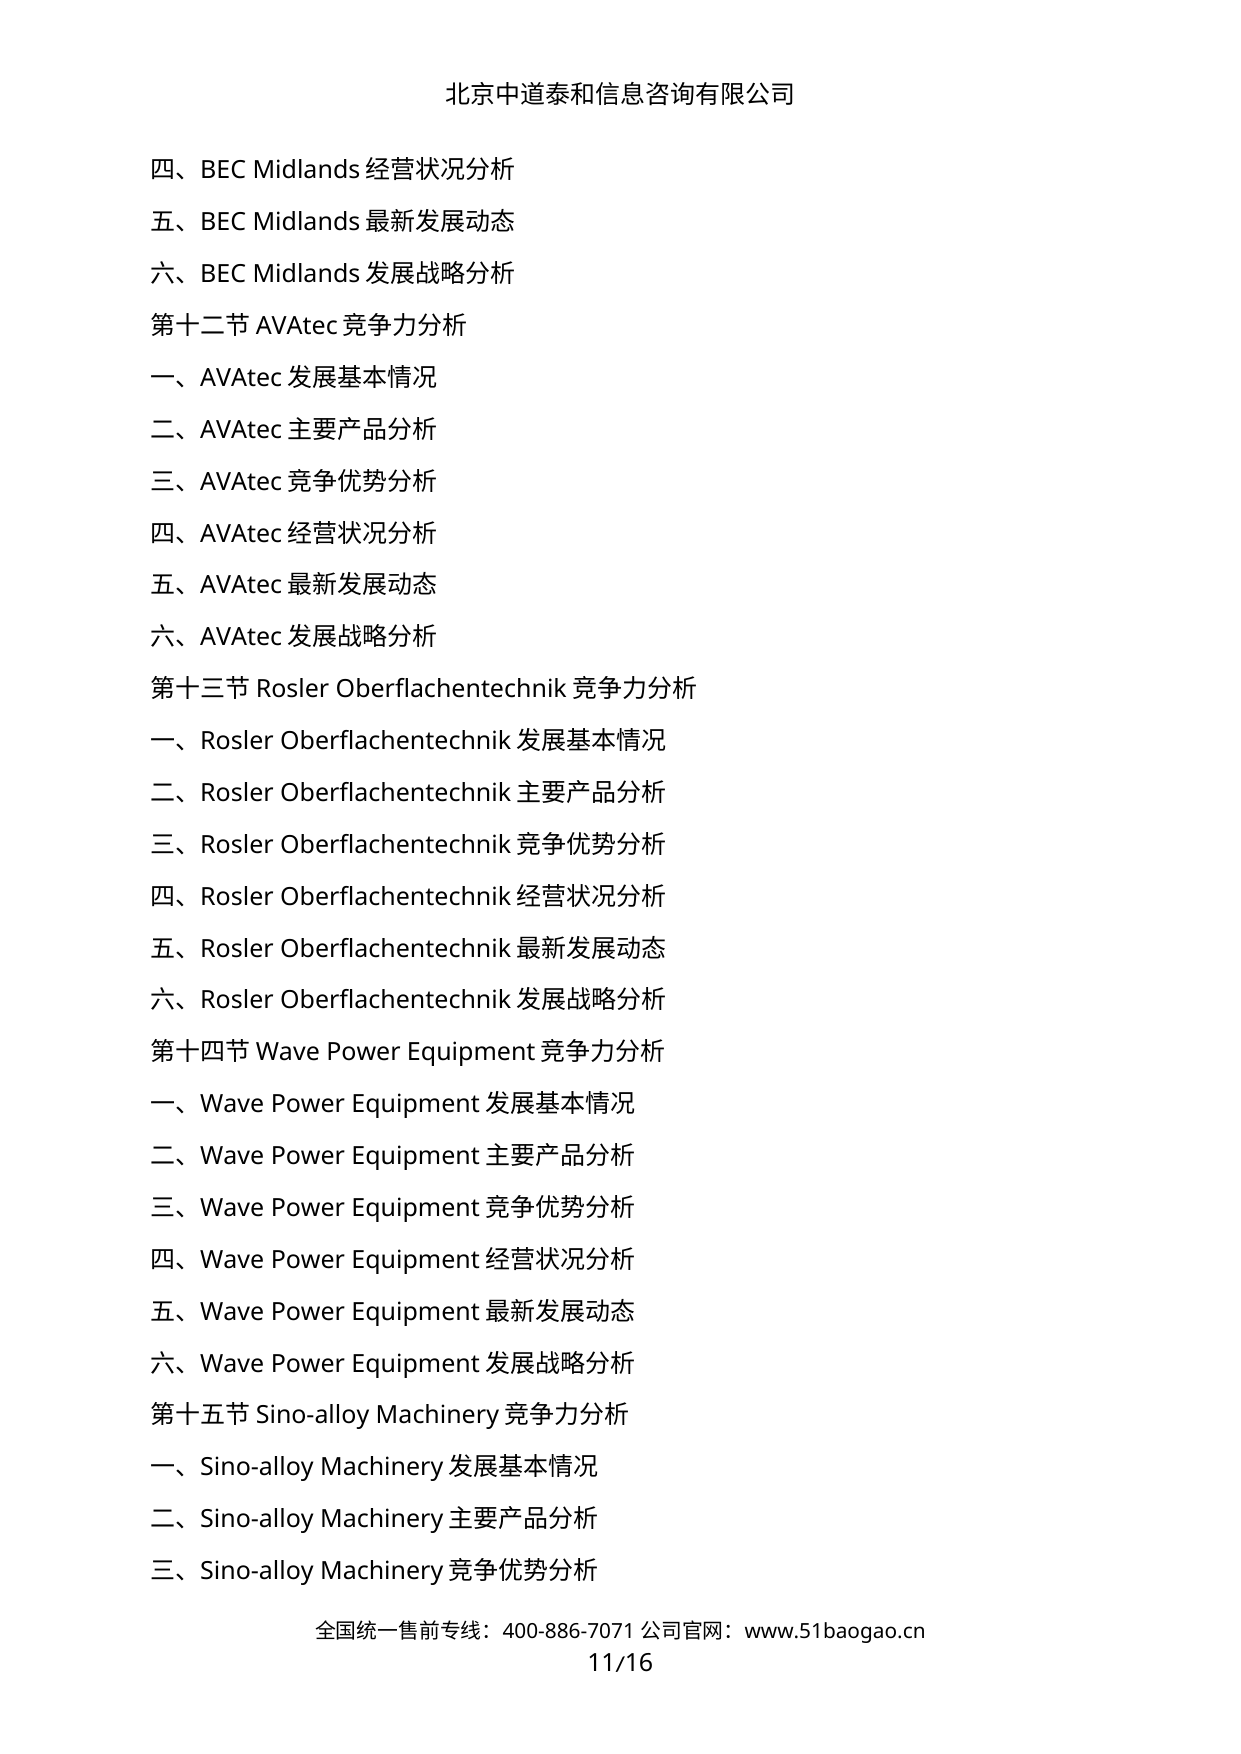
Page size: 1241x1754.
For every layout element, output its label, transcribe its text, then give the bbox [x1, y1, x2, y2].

text 五、Wave Power Equipment最新发展动态 [150, 1291, 1090, 1327]
text 二、Wave Power Equipment主要产品分析 [150, 1136, 1090, 1172]
text 二、Sino-alloy Machinery主要产品分析 [150, 1499, 1090, 1535]
text 三、Rosler Oberflachentechnik竞争优势分析 [150, 824, 1090, 861]
text 第十三节 Rosler Oberflachentechnik竞争力分析 [150, 669, 1090, 705]
text 二、Rosler Oberflachentechnik主要产品分析 [150, 772, 1090, 809]
text 一、Sino-alloy Machinery发展基本情况 [150, 1447, 1090, 1483]
text 六、Wave Power Equipment发展战略分析 [150, 1343, 1090, 1379]
text 四、BEC Midlands经营状况分析 [150, 150, 1090, 186]
text 第十五节 Sino-alloy Machinery竞争力分析 [150, 1395, 1090, 1431]
text 五、AVAtec最新发展动态 [150, 565, 1090, 601]
text 四、Wave Power Equipment经营状况分析 [150, 1239, 1090, 1276]
text 第十四节 Wave Power Equipment竞争力分析 [150, 1032, 1090, 1068]
text 五、Rosler Oberflachentechnik最新发展动态 [150, 928, 1090, 964]
text 六、BEC Midlands发展战略分析 [150, 254, 1090, 290]
text 一、Rosler Oberflachentechnik发展基本情况 [150, 721, 1090, 757]
text 三、Wave Power Equipment竞争优势分析 [150, 1187, 1090, 1224]
text 六、Rosler Oberflachentechnik发展战略分析 [150, 980, 1090, 1016]
text 四、Rosler Oberflachentechnik经营状况分析 [150, 876, 1090, 912]
text 三、Sino-alloy Machinery竞争优势分析 [150, 1551, 1090, 1587]
text 二、AVAtec主要产品分析 [150, 409, 1090, 446]
text 五、BEC Midlands最新发展动态 [150, 202, 1090, 238]
text 四、AVAtec经营状况分析 [150, 513, 1090, 549]
text 一、AVAtec发展基本情况 [150, 357, 1090, 394]
text 三、AVAtec竞争优势分析 [150, 461, 1090, 497]
text 六、AVAtec发展战略分析 [150, 617, 1090, 653]
text 第十二节 AVAtec竞争力分析 [150, 306, 1090, 342]
text 一、Wave Power Equipment发展基本情况 [150, 1084, 1090, 1120]
